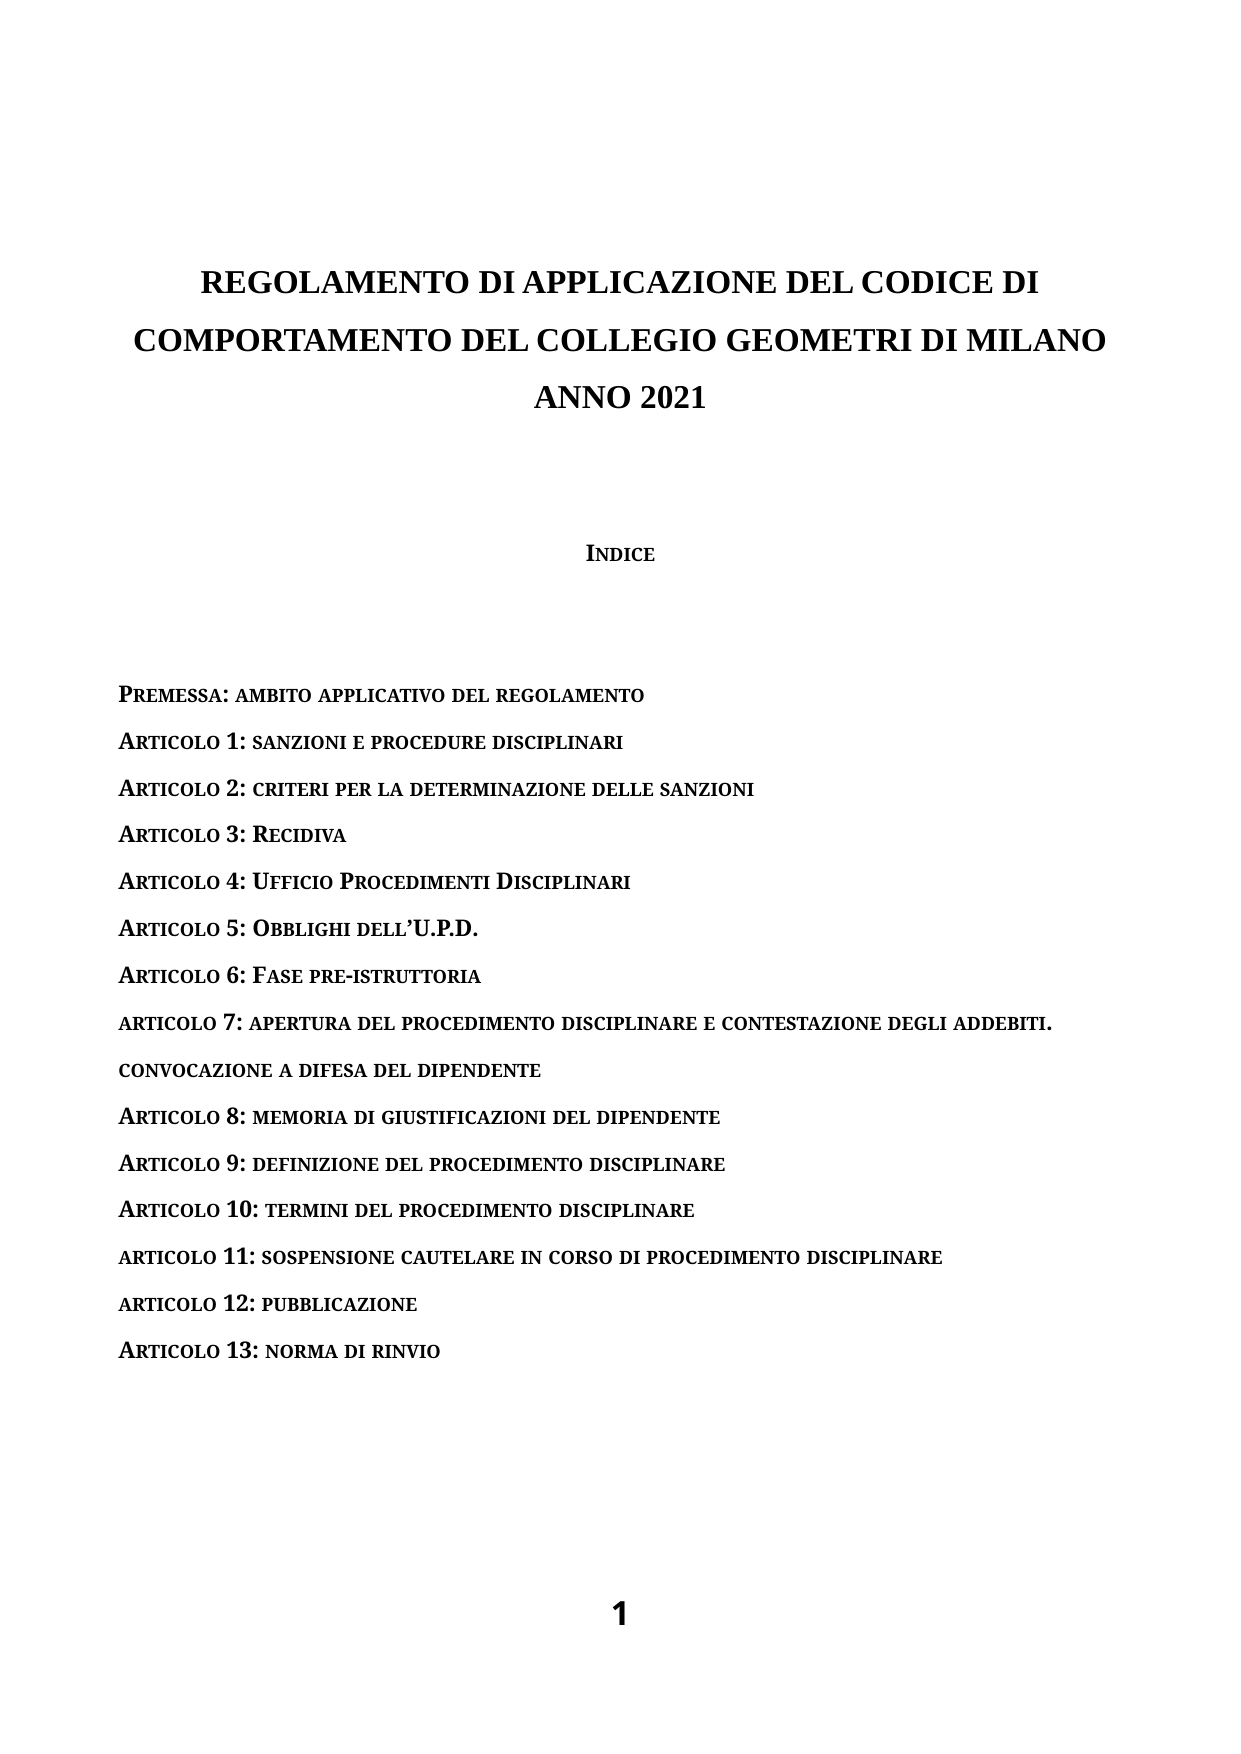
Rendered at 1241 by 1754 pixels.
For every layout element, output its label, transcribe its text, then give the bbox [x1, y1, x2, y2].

text REGOLAMENTO DI APPLICAZIONE DEL CODICE DI COMPORTAMENTO DEL COLLEGIO GEOMETRI DI MILANO [118, 263, 1122, 358]
text Articolo 2: criteri per la determinazione delle sanzioni [118, 772, 1122, 803]
text Articolo 8: memoria di giustificazioni del dipendente [118, 1100, 1122, 1131]
text Indice [118, 537, 1122, 568]
text articolo 12: pubblicazione [118, 1287, 1122, 1318]
text Premessa: ambito applicativo del regolamento [118, 678, 1122, 709]
text Articolo 6: Fase pre-istruttoria [118, 959, 1122, 990]
text Articolo 3: Recidiva [118, 818, 1122, 850]
text Articolo 5: Obblighi dell’U.P.D. [118, 912, 1122, 943]
text ANNO 2021 [118, 378, 1122, 416]
text articolo 7: apertura del procedimento disciplinare e contestazione degli addebiti. convocazione a difesa del dipendente [118, 1006, 1122, 1084]
text Articolo 1: sanzioni e procedure disciplinari [118, 725, 1122, 756]
text Articolo 4: Ufficio Procedimenti Disciplinari [118, 865, 1122, 897]
text Articolo 9: definizione del procedimento disciplinare [118, 1147, 1122, 1178]
text Articolo 13: norma di rinvio [118, 1334, 1122, 1365]
text articolo 11: sospensione cautelare in corso di procedimento disciplinare [118, 1240, 1122, 1272]
text Articolo 10: termini del procedimento disciplinare [118, 1193, 1122, 1225]
